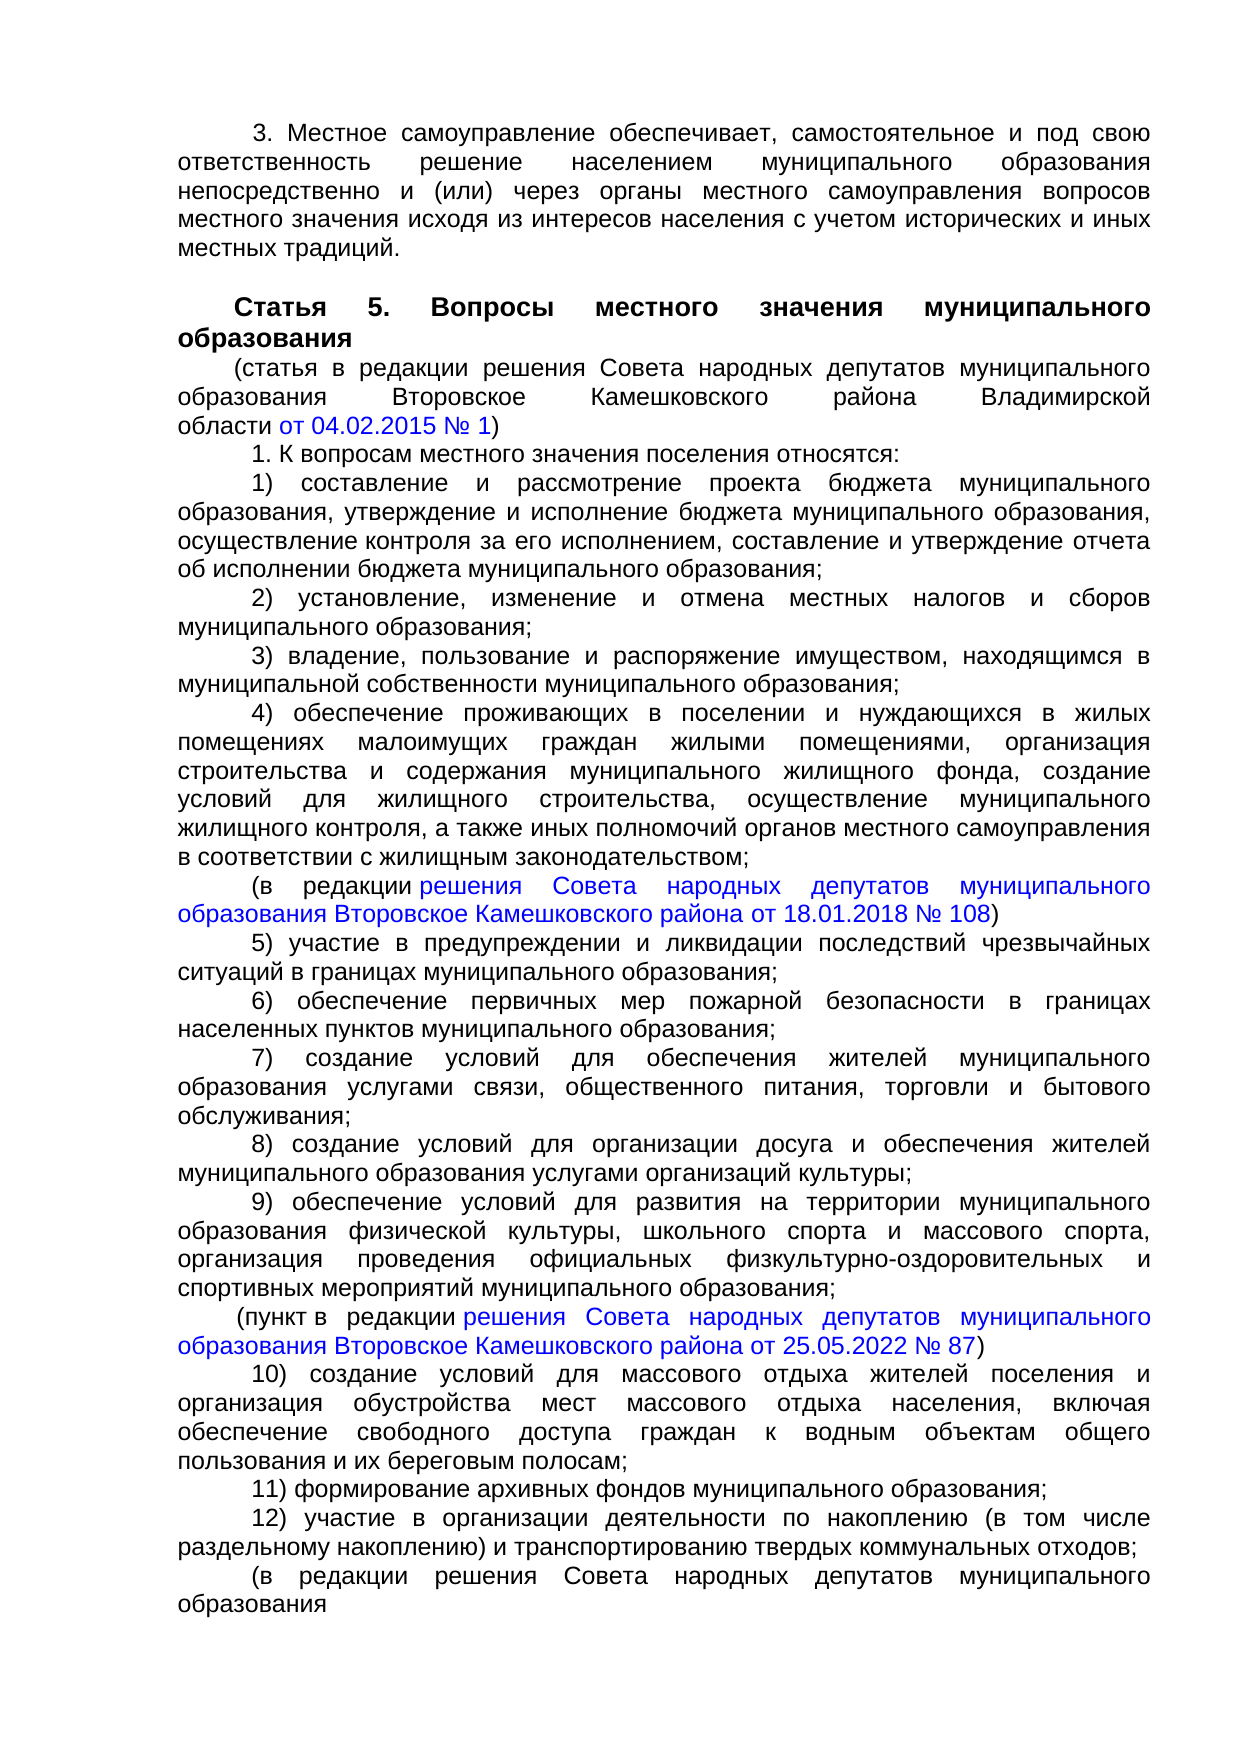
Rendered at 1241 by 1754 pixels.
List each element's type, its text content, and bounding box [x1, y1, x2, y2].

text (в редакции решения Совета народных депутатов муниципального образования Второвское Камешковского района от 18.01.2018 № 108) [177, 871, 1152, 928]
text 1. К вопросам местного значения поселения относятся: [177, 439, 1152, 468]
text 3. Местное самоуправление обеспечивает, самостоятельное и под свою ответственность решение населением муниципального образования непосредственно и (или) через органы местного самоуправления вопросов местного значения исходя из интересов населения с учетом исторических и иных местных традиций. [177, 118, 1152, 262]
text 8) создание условий для организации досуга и обеспечения жителей муниципального образования услугами организаций культуры; [177, 1129, 1152, 1187]
text 3) владение, пользование и распоряжение имуществом, находящимся в муниципальной собственности муниципального образования; [177, 641, 1152, 698]
text 9) обеспечение условий для развития на территории муниципального образования физической культуры, школьного спорта и массового спорта, организация проведения официальных физкультурно-оздоровительных и спортивных мероприятий муниципального образования; [177, 1187, 1152, 1302]
text 4) обеспечение проживающих в поселении и нуждающихся в жилых помещениях малоимущих граждан жилыми помещениями, организация строительства и содержания муниципального жилищного фонда, создание условий для жилищного строительства, осуществление муниципального жилищного контроля, а также иных полномочий органов местного самоуправления в соответствии с жилищным законодательством; [177, 698, 1152, 871]
text (пункт в редакции решения Совета народных депутатов муниципального образования Второвское Камешковского района от 25.05.2022 № 87) [177, 1302, 1152, 1359]
text Статья 5. Вопросы местного значения муниципального образования [177, 291, 1152, 353]
text 7) создание условий для обеспечения жителей муниципального образования услугами связи, общественного питания, торговли и бытового обслуживания; [177, 1043, 1152, 1129]
text 5) участие в предупреждении и ликвидации последствий чрезвычайных ситуаций в границах муниципального образования; [177, 928, 1152, 986]
text 1) составление и рассмотрение проекта бюджета муниципального образования, утверждение и исполнение бюджета муниципального образования, осуществление контроля за его исполнением, составление и утверждение отчета об исполнении бюджета муниципального образования; [177, 468, 1152, 583]
text (статья в редакции решения Совета народных депутатов муниципального образования Второвское Камешковского района Владимирской области от 04.02.2015 № 1) [177, 353, 1152, 439]
text 2) установление, изменение и отмена местных налогов и сборов муниципального образования; [177, 583, 1152, 641]
text 10) создание условий для массового отдыха жителей поселения и организация обустройства мест массового отдыха населения, включая обеспечение свободного доступа граждан к водным объектам общего пользования и их береговым полосам; [177, 1359, 1152, 1474]
text 12) участие в организации деятельности по накоплению (в том числе раздельному накоплению) и транспортированию твердых коммунальных отходов; [177, 1503, 1152, 1561]
text 6) обеспечение первичных мер пожарной безопасности в границах населенных пунктов муниципального образования; [177, 986, 1152, 1043]
text 11) формирование архивных фондов муниципального образования; [177, 1474, 1152, 1503]
text (в редакции решения Совета народных депутатов муниципального образования [177, 1561, 1152, 1618]
